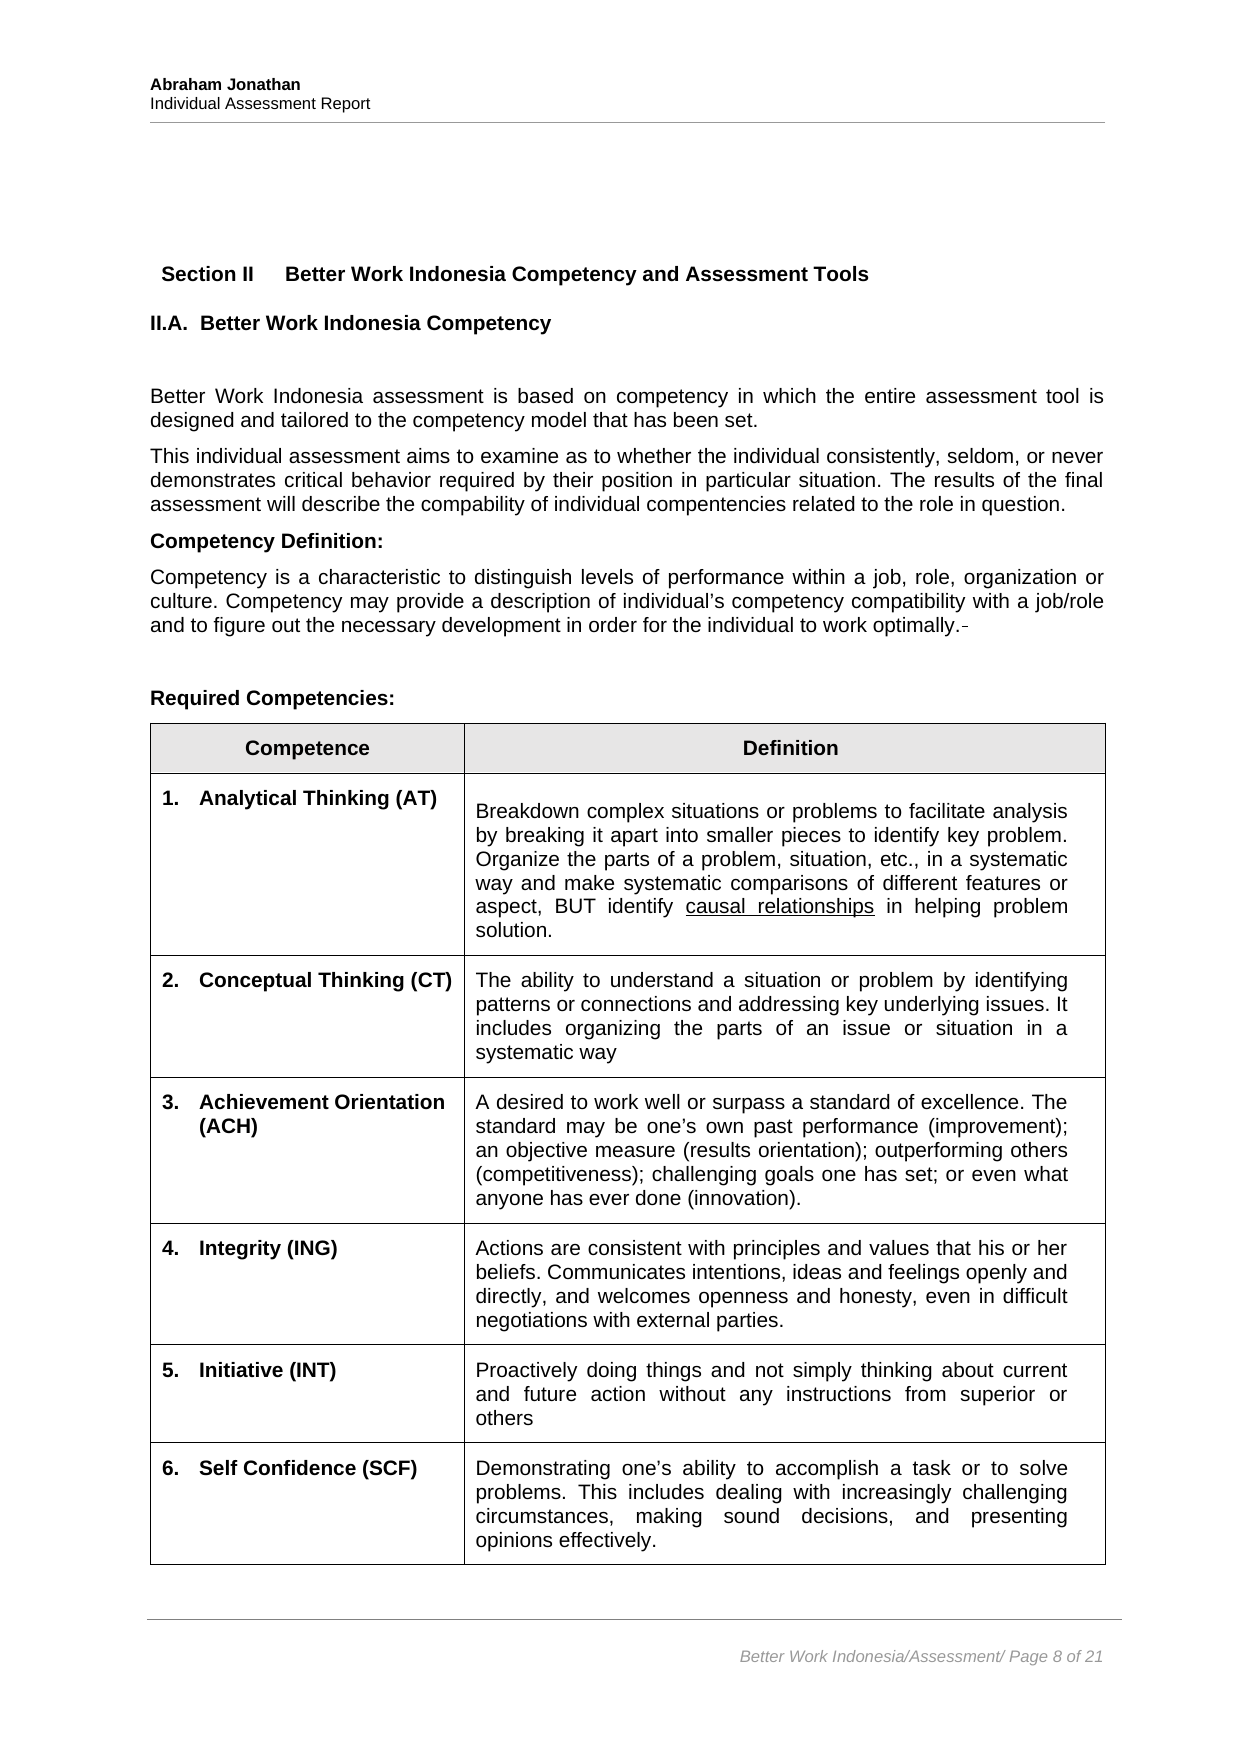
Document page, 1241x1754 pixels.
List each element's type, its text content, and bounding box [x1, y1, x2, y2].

table_cell The ability to understand a situation or problem by identifying patterns or connections and addressing key underlying issues. It includes organizing the parts of an issue or situation in a systematic way [465, 956, 1105, 1077]
text Competency Definition: [150, 529, 1105, 553]
table_cell Conceptual Thinking (CT) [151, 956, 464, 1077]
table_cell Initiative (INT) [151, 1345, 464, 1442]
table_cell A desired to work well or surpass a standard of excellence. The standard may be one’s own past performance (improvement); an objective measure (results orientation); outperforming others (competitiveness); challenging goals one has set; or even what anyone has ever done (innovation). [465, 1078, 1105, 1222]
table_cell Achievement Orientation (ACH) [151, 1078, 464, 1222]
table_header Better Work Indonesia Competency and Assessment Tools [274, 250, 1128, 298]
table_cell Self Confidence (SCF) [151, 1443, 464, 1564]
text Better Work Indonesia assessment is based on competency in which the entire assessment tool is designed and tailored to the competency model that has been set. [150, 384, 1105, 432]
table_cell Proactively doing things and not simply thinking about current and future action without any instructions from superior or others [465, 1345, 1105, 1442]
text Required Competencies: [150, 686, 1105, 710]
table_cell Demonstrating one’s ability to accomplish a task or to solve problems. This includes dealing with increasingly challenging circumstances, making sound decisions, and presenting opinions effectively. [465, 1443, 1105, 1564]
text Competency is a characteristic to distinguish levels of performance within a job, role, organization or culture. Competency may provide a description of individual’s competency compatibility with a job/role and to figure out the necessary development in order for the individual to work optimally. [150, 565, 1105, 637]
text II.A. Better Work Indonesia Competency [150, 311, 1105, 335]
table_header Definition [465, 724, 1105, 772]
table_cell Actions are consistent with principles and values that his or her beliefs. Communicates intentions, ideas and feelings openly and directly, and welcomes openness and honesty, even in difficult negotiations with external parties. [465, 1224, 1105, 1344]
table_header Competence [151, 724, 464, 772]
table_cell Analytical Thinking (AT) [151, 774, 464, 955]
text This individual assessment aims to examine as to whether the individual consistently, seldom, or never demonstrates critical behavior required by their position in particular situation. The results of the final assessment will describe the compability of individual compentencies related to the role in question. [150, 444, 1105, 516]
table_cell Integrity (ING) [151, 1224, 464, 1344]
table_header Section II [150, 250, 274, 298]
table_cell Breakdown complex situations or problems to facilitate analysis by breaking it apart into smaller pieces to identify key problem. Organize the parts of a problem, situation, etc., in a systematic way and make systematic comparisons of different features or aspect, BUT identify causal relationships in helping problem solution. [465, 774, 1105, 955]
